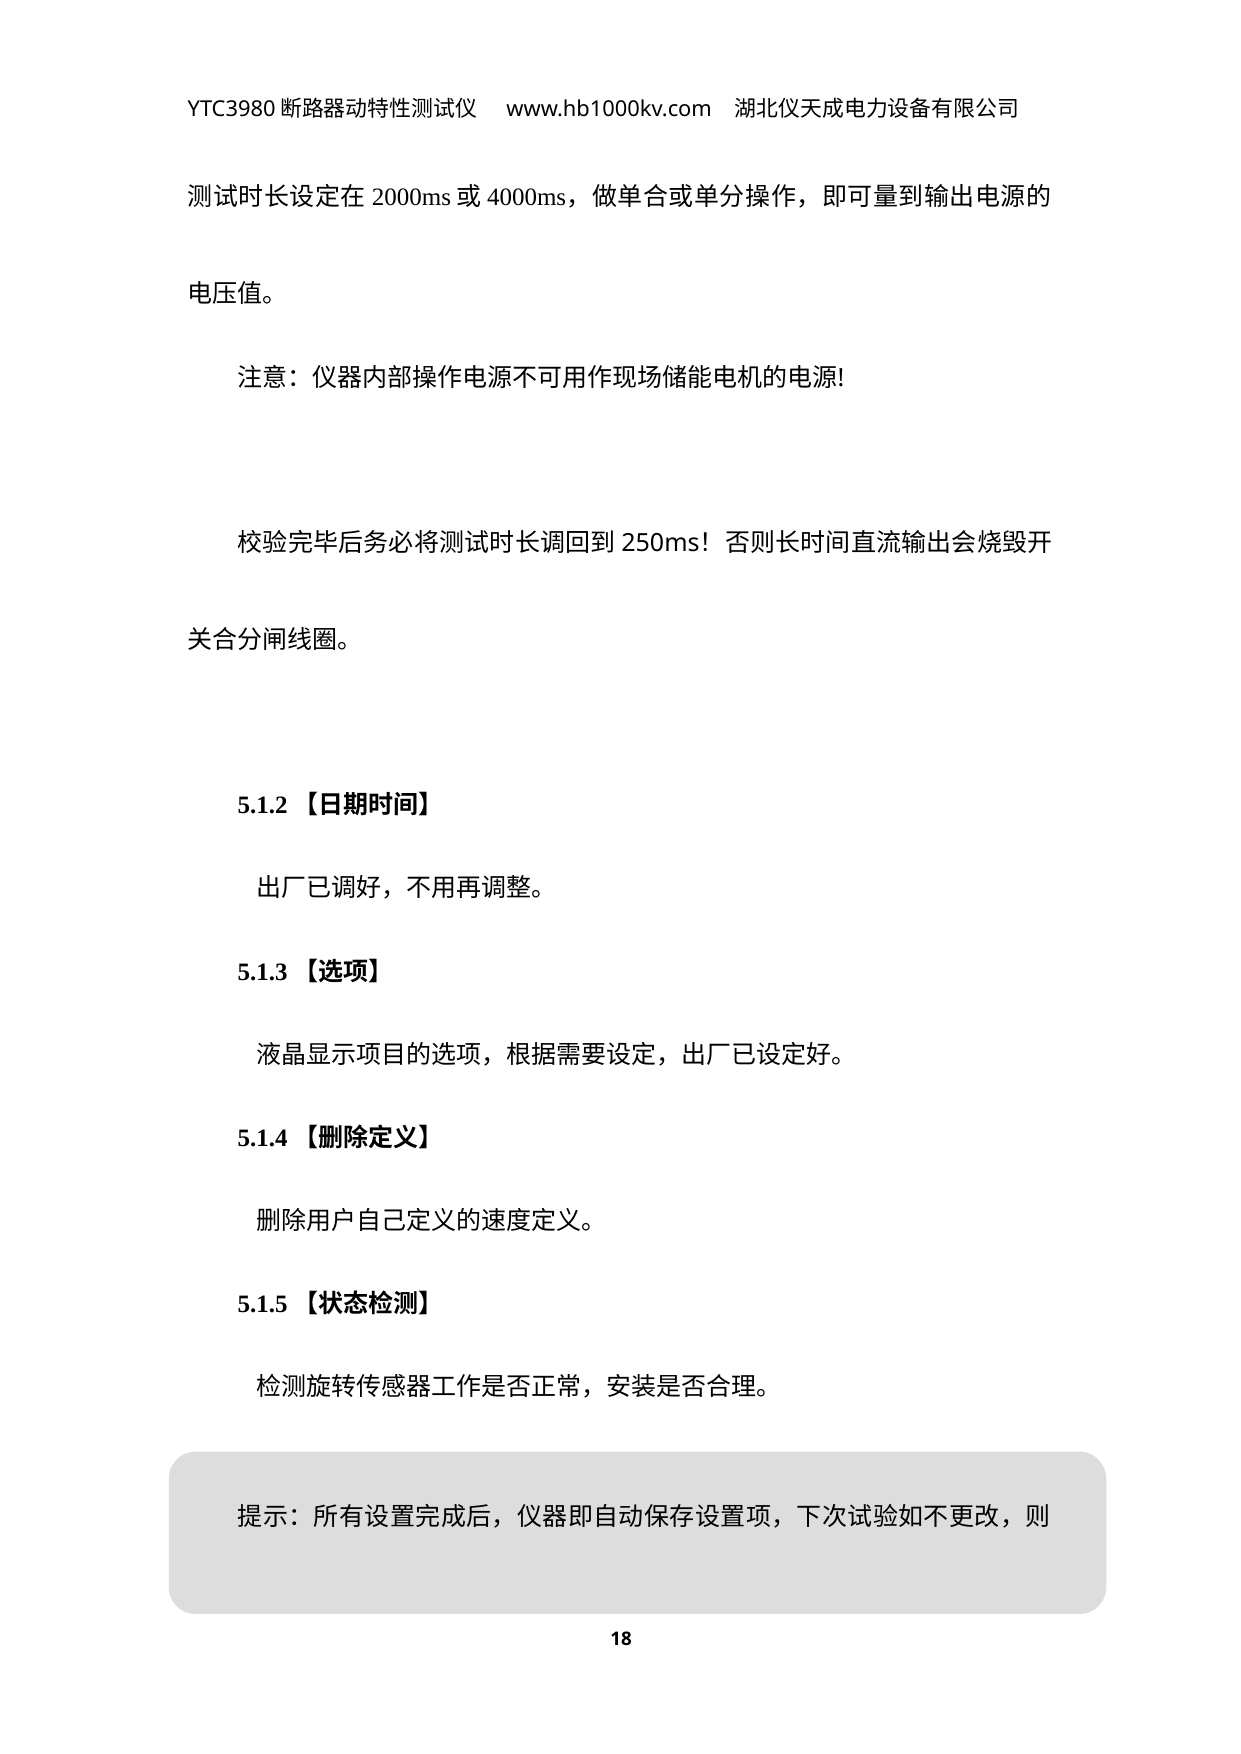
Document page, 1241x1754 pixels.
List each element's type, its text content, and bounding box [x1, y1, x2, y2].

text 5.1.4 【删除定义】 [237, 1103, 1053, 1168]
text 5.1.5 【状态检测】 [237, 1269, 1053, 1334]
text 出厂已调好，不用再调整。 [187, 853, 1053, 918]
text 删除用户自己定义的速度定义。 [187, 1186, 1053, 1251]
text 5.1.2 【日期时间】 [237, 770, 1053, 835]
text 液晶显示项目的选项，根据需要设定，出厂已设定好。 [187, 1020, 1053, 1085]
text 注意：仪器内部操作电源不可用作现场储能电机的电源! [187, 343, 1053, 408]
text 检测旋转传感器工作是否正常，安装是否合理。 [187, 1352, 1053, 1417]
text 5.1.3 【选项】 [237, 937, 1053, 1002]
text 校验完毕后务必将测试时长调回到250ms！否则长时间直流输出会烧毁开关合分闸线圈。 [187, 508, 1053, 670]
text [187, 162, 1053, 324]
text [187, 1482, 1053, 1547]
